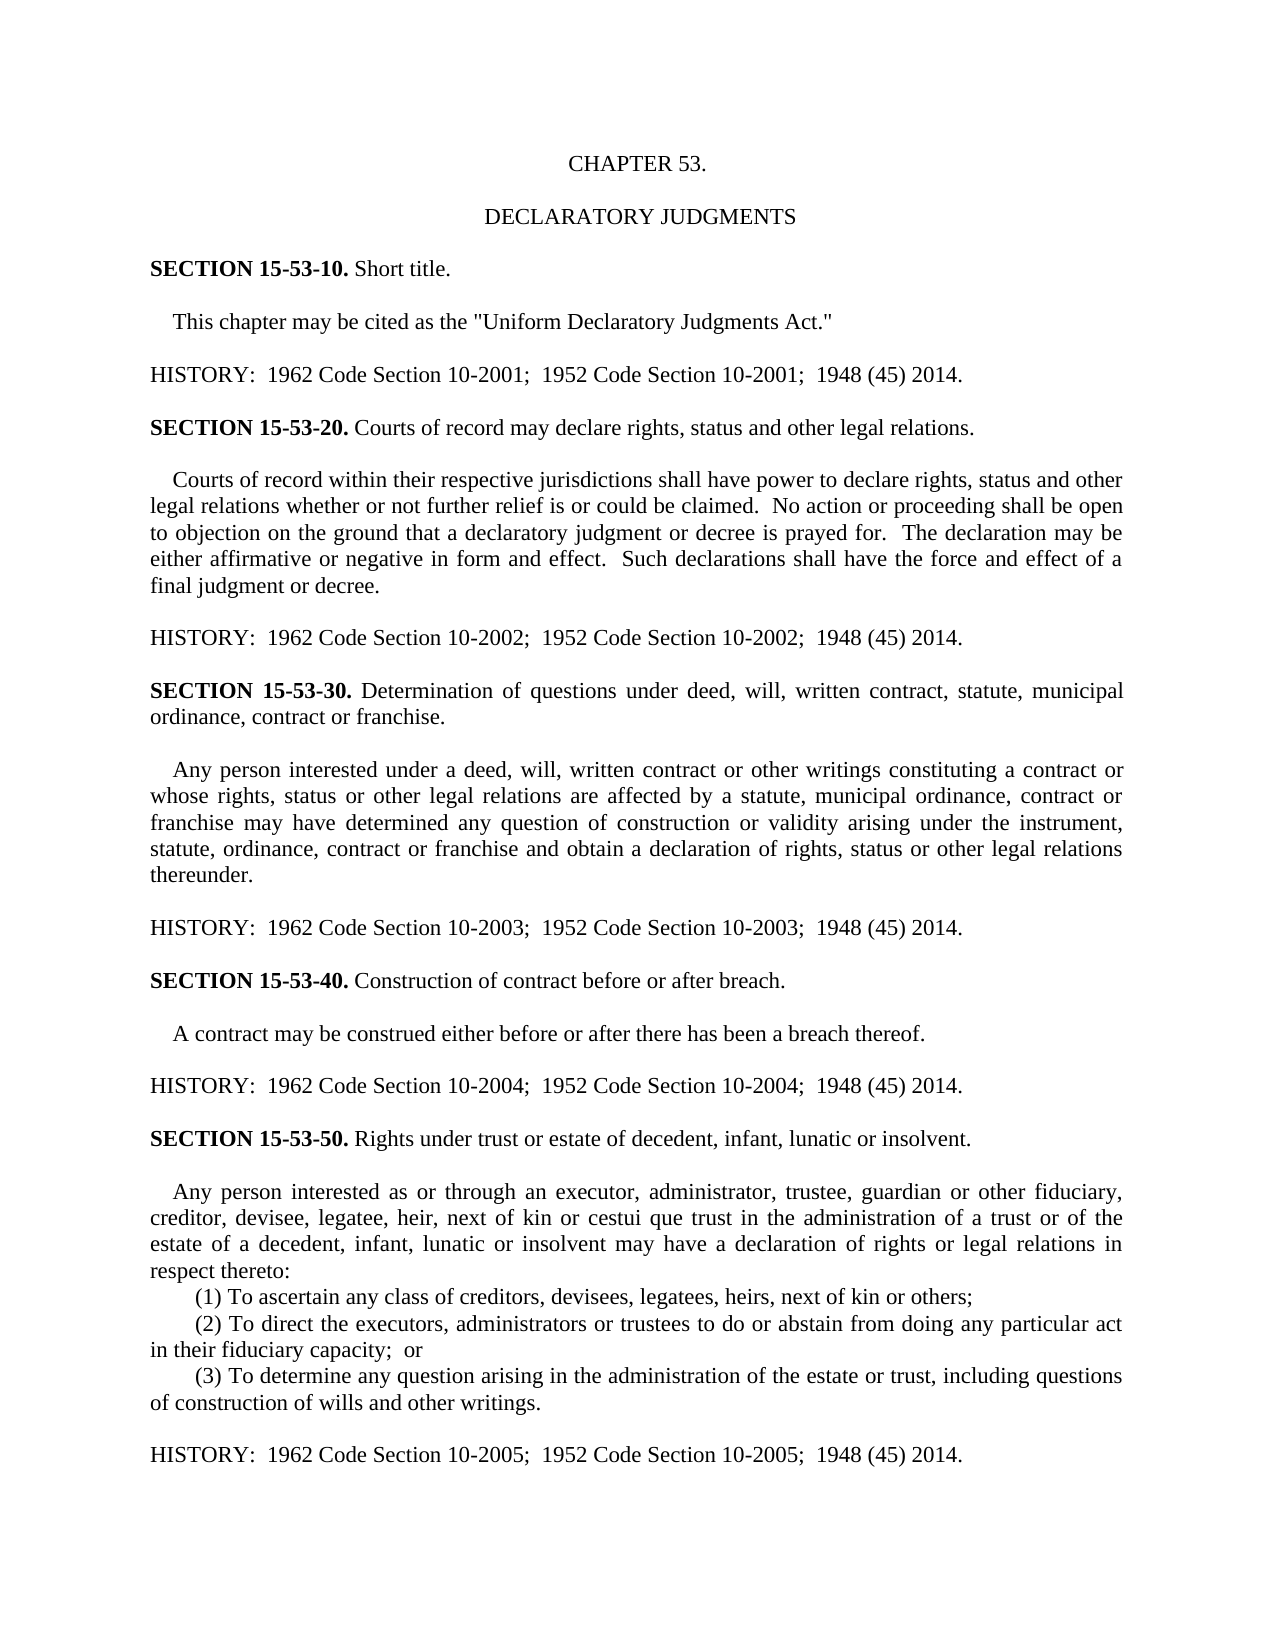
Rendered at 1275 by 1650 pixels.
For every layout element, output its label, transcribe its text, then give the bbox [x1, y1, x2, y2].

text HISTORY: 1962 Code Section 10-2002; 1952 Code Section 10-2002; 1948 (45) 2014. [150, 624, 1125, 651]
text SECTION 15-53-10. Short title. [150, 255, 1125, 282]
text Any person interested as or through an executor, administrator, trustee, guardian or other fiduciary, creditor, devisee, legatee, heir, next of kin or cestui que trust in the administration of a trust or of the estate of a decedent, infant, lunatic or insolvent may have a declaration of rights or legal relations in respect thereto: [150, 1178, 1125, 1283]
text (1) To ascertain any class of creditors, devisees, legatees, heirs, next of kin or others; [150, 1283, 1125, 1309]
text SECTION 15-53-40. Construction of contract before or after breach. [150, 967, 1125, 993]
text HISTORY: 1962 Code Section 10-2005; 1952 Code Section 10-2005; 1948 (45) 2014. [150, 1441, 1125, 1468]
text DECLARATORY JUDGMENTS [150, 203, 1125, 229]
text Any person interested under a deed, will, written contract or other writings constituting a contract or whose rights, status or other legal relations are affected by a statute, municipal ordinance, contract or franchise may have determined any question of construction or validity arising under the instrument, statute, ordinance, contract or franchise and obtain a declaration of rights, status or other legal relations thereunder. [150, 756, 1125, 888]
text (3) To determine any question arising in the administration of the estate or trust, including questions of construction of wills and other writings. [150, 1362, 1125, 1415]
text SECTION 15-53-30. Determination of questions under deed, will, written contract, statute, municipal ordinance, contract or franchise. [150, 677, 1125, 730]
text HISTORY: 1962 Code Section 10-2004; 1952 Code Section 10-2004; 1948 (45) 2014. [150, 1072, 1125, 1099]
text This chapter may be cited as the "Uniform Declaratory Judgments Act." [150, 308, 1125, 334]
text A contract may be construed either before or after there has been a breach thereof. [150, 1020, 1125, 1046]
text SECTION 15-53-20. Courts of record may declare rights, status and other legal relations. [150, 413, 1125, 440]
text Courts of record within their respective jurisdictions shall have power to declare rights, status and other legal relations whether or not further relief is or could be claimed. No action or proceeding shall be open to objection on the ground that a declaratory judgment or decree is prayed for. The declaration may be either affirmative or negative in form and effect. Such declarations shall have the force and effect of a final judgment or decree. [150, 466, 1125, 598]
text SECTION 15-53-50. Rights under trust or estate of decedent, infant, lunatic or insolvent. [150, 1125, 1125, 1151]
text HISTORY: 1962 Code Section 10-2001; 1952 Code Section 10-2001; 1948 (45) 2014. [150, 361, 1125, 387]
text CHAPTER 53. [150, 150, 1125, 176]
text (2) To direct the executors, administrators or trustees to do or abstain from doing any particular act in their fiduciary capacity; or [150, 1309, 1125, 1362]
text HISTORY: 1962 Code Section 10-2003; 1952 Code Section 10-2003; 1948 (45) 2014. [150, 914, 1125, 941]
